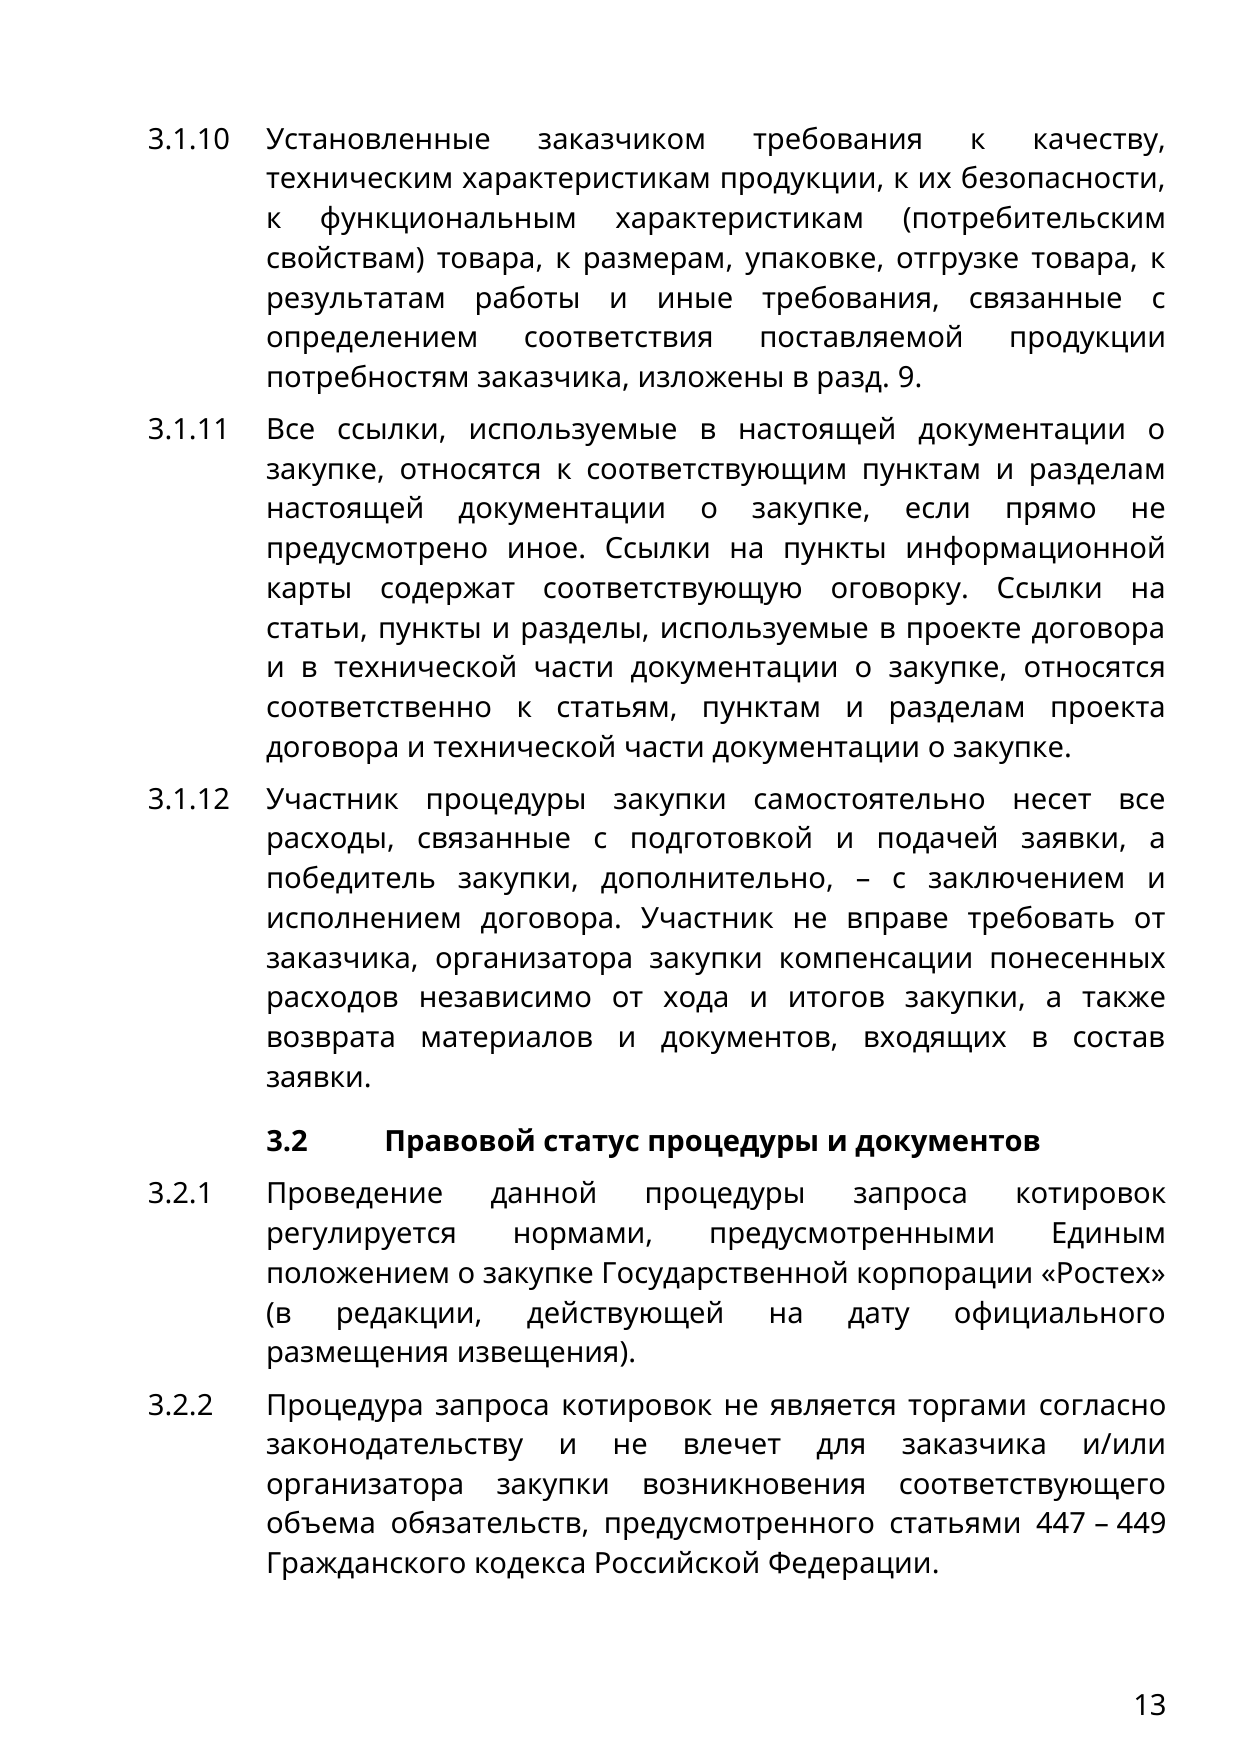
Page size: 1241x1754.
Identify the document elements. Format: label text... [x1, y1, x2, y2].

text Все ссылки, используемые в настоящей документации о закупке, относятся к соответствующим пунктам и разделам настоящей документации о закупке, если прямо не предусмотрено иное. Ссылки на пункты информационной карты содержат соответствующую оговорку. Ссылки на статьи, пункты и разделы, используемые в проекте договора и в технической части документации о закупке, относятся соответственно к статьям, пунктам и разделам проекта договора и технической части документации о закупке. [148, 408, 1166, 766]
text Установленные заказчиком требования к качеству, техническим характеристикам продукции, к их безопасности, к функциональным характеристикам (потребительским свойствам) товара, к размерам, упаковке, отгрузке товара, к результатам работы и иные требования, связанные с определением соответствия поставляемой продукции потребностям заказчика, изложены в разд. 9. [148, 118, 1166, 396]
text Участник процедуры закупки самостоятельно несет все расходы, связанные с подготовкой и подачей заявки, а победитель закупки, дополнительно, – с заключением и исполнением договора. Участник не вправе требовать от заказчика, организатора закупки компенсации понесенных расходов независимо от хода и итогов закупки, а также возврата материалов и документов, входящих в состав заявки. [148, 778, 1166, 1096]
text Процедура запроса котировок не является торгами согласно законодательству и не влечет для заказчика и/или организатора закупки возникновения соответствующего объема обязательств, предусмотренного статьями 447 – 449 Гражданского кодекса Российской Федерации. [148, 1384, 1166, 1582]
text Проведение данной процедуры запроса котировок регулируется нормами, предусмотренными Единым положением о закупке Государственной корпорации «Ростех» (в редакции, действующей на дату официального размещения извещения). [148, 1173, 1166, 1371]
text Правовой статус процедуры и документов [266, 1121, 1166, 1160]
